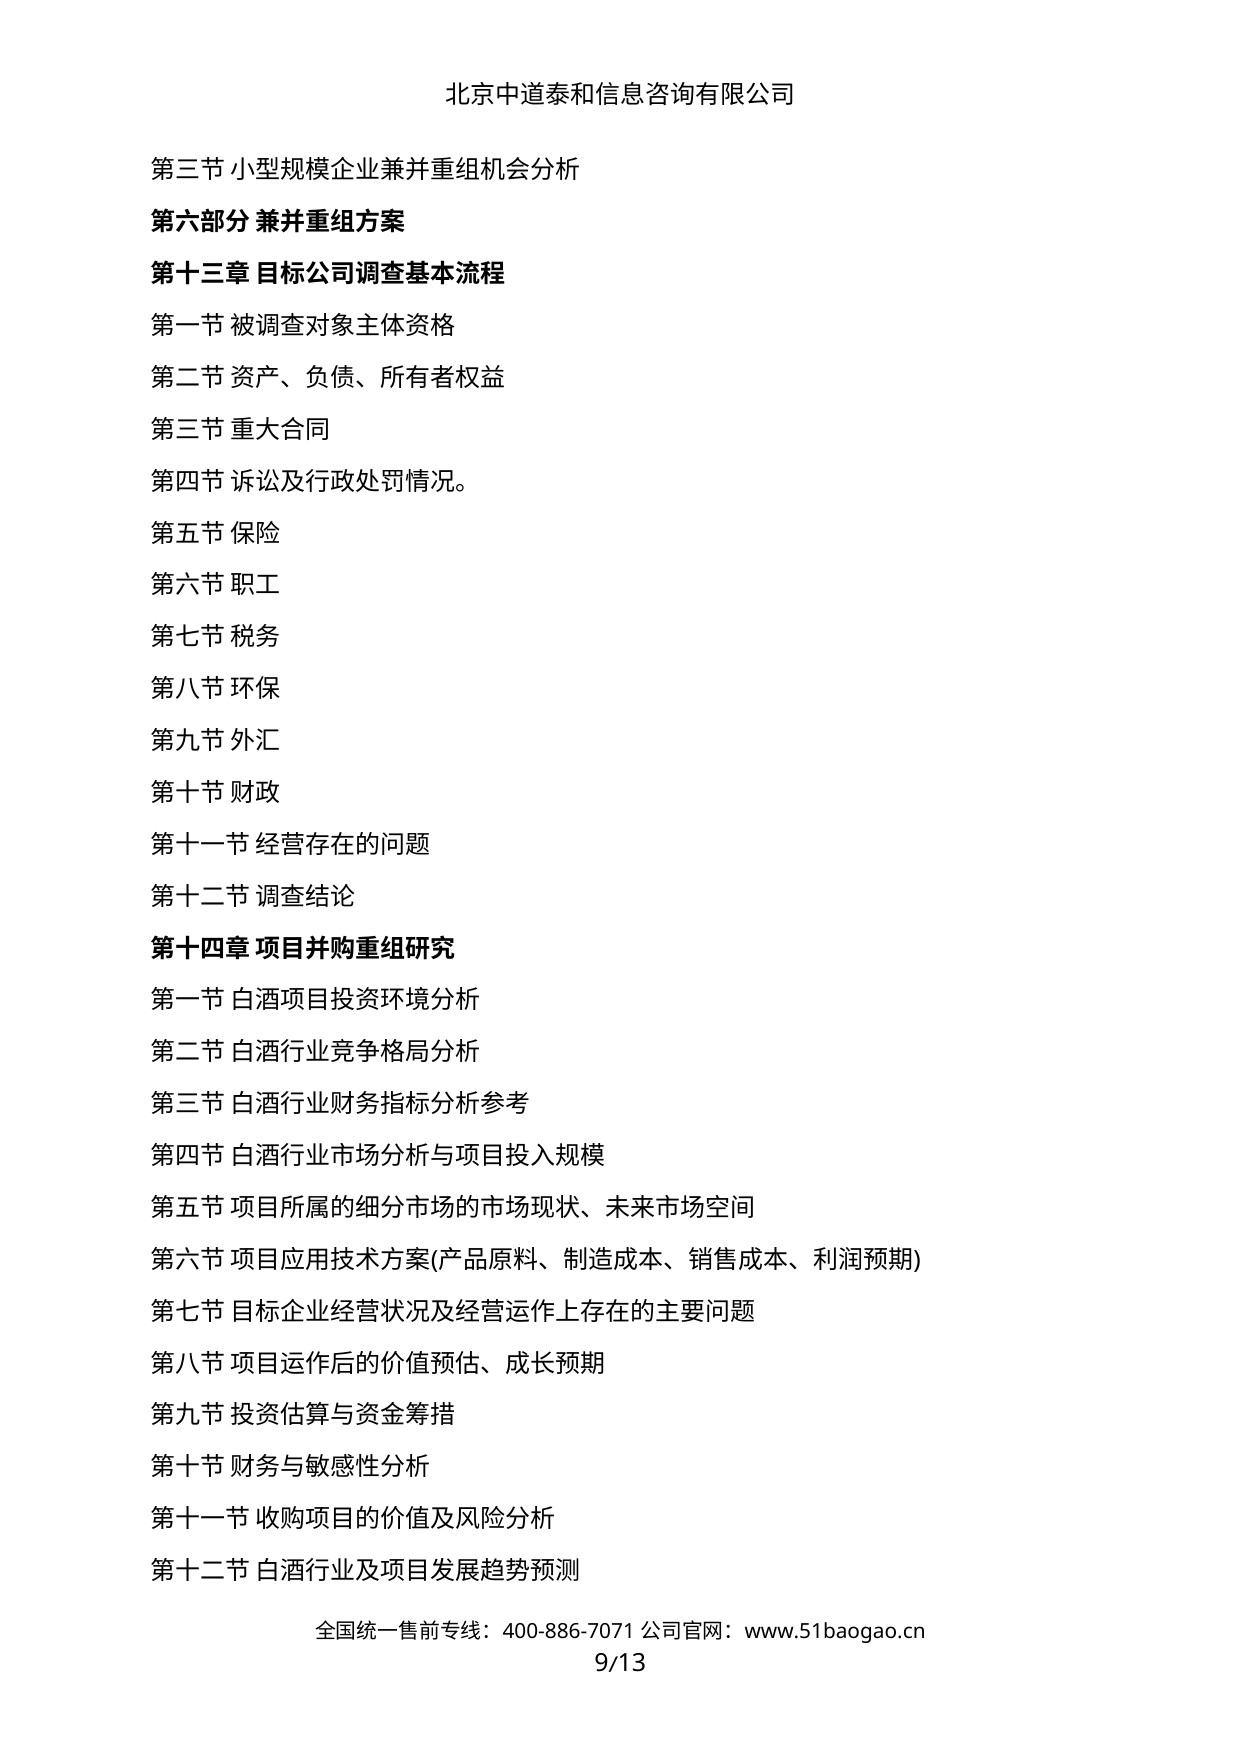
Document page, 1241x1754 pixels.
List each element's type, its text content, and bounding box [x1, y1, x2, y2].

text 第十四章 项目并购重组研究 [150, 928, 1090, 964]
text 第四节 诉讼及行政处罚情况。 [150, 461, 1090, 497]
text 第八节 环保 [150, 669, 1090, 705]
text 第十二节 白酒行业及项目发展趋势预测 [150, 1551, 1090, 1587]
text 第三节 重大合同 [150, 409, 1090, 446]
text 第三节 白酒行业财务指标分析参考 [150, 1084, 1090, 1120]
text 第五节 保险 [150, 513, 1090, 549]
text 第八节 项目运作后的价值预估、成长预期 [150, 1343, 1090, 1379]
text 第十节 财政 [150, 772, 1090, 809]
text 第二节 白酒行业竞争格局分析 [150, 1032, 1090, 1068]
text 第九节 外汇 [150, 721, 1090, 757]
text 第十节 财务与敏感性分析 [150, 1447, 1090, 1483]
text 第七节 目标企业经营状况及经营运作上存在的主要问题 [150, 1291, 1090, 1327]
text 第十一节 收购项目的价值及风险分析 [150, 1499, 1090, 1535]
text 第四节 白酒行业市场分析与项目投入规模 [150, 1136, 1090, 1172]
text 第六节 职工 [150, 565, 1090, 601]
text 第十二节 调查结论 [150, 876, 1090, 912]
text 第五节 项目所属的细分市场的市场现状、未来市场空间 [150, 1187, 1090, 1224]
text 第七节 税务 [150, 617, 1090, 653]
text 第六部分 兼并重组方案 [150, 202, 1090, 238]
text 第二节 资产、负债、所有者权益 [150, 357, 1090, 394]
text 第六节 项目应用技术方案(产品原料、制造成本、销售成本、利润预期) [150, 1239, 1090, 1276]
text 第一节 白酒项目投资环境分析 [150, 980, 1090, 1016]
text 第十一节 经营存在的问题 [150, 824, 1090, 861]
text 第一节 被调查对象主体资格 [150, 306, 1090, 342]
text 第九节 投资估算与资金筹措 [150, 1395, 1090, 1431]
text 第三节 小型规模企业兼并重组机会分析 [150, 150, 1090, 186]
text 第十三章 目标公司调查基本流程 [150, 254, 1090, 290]
